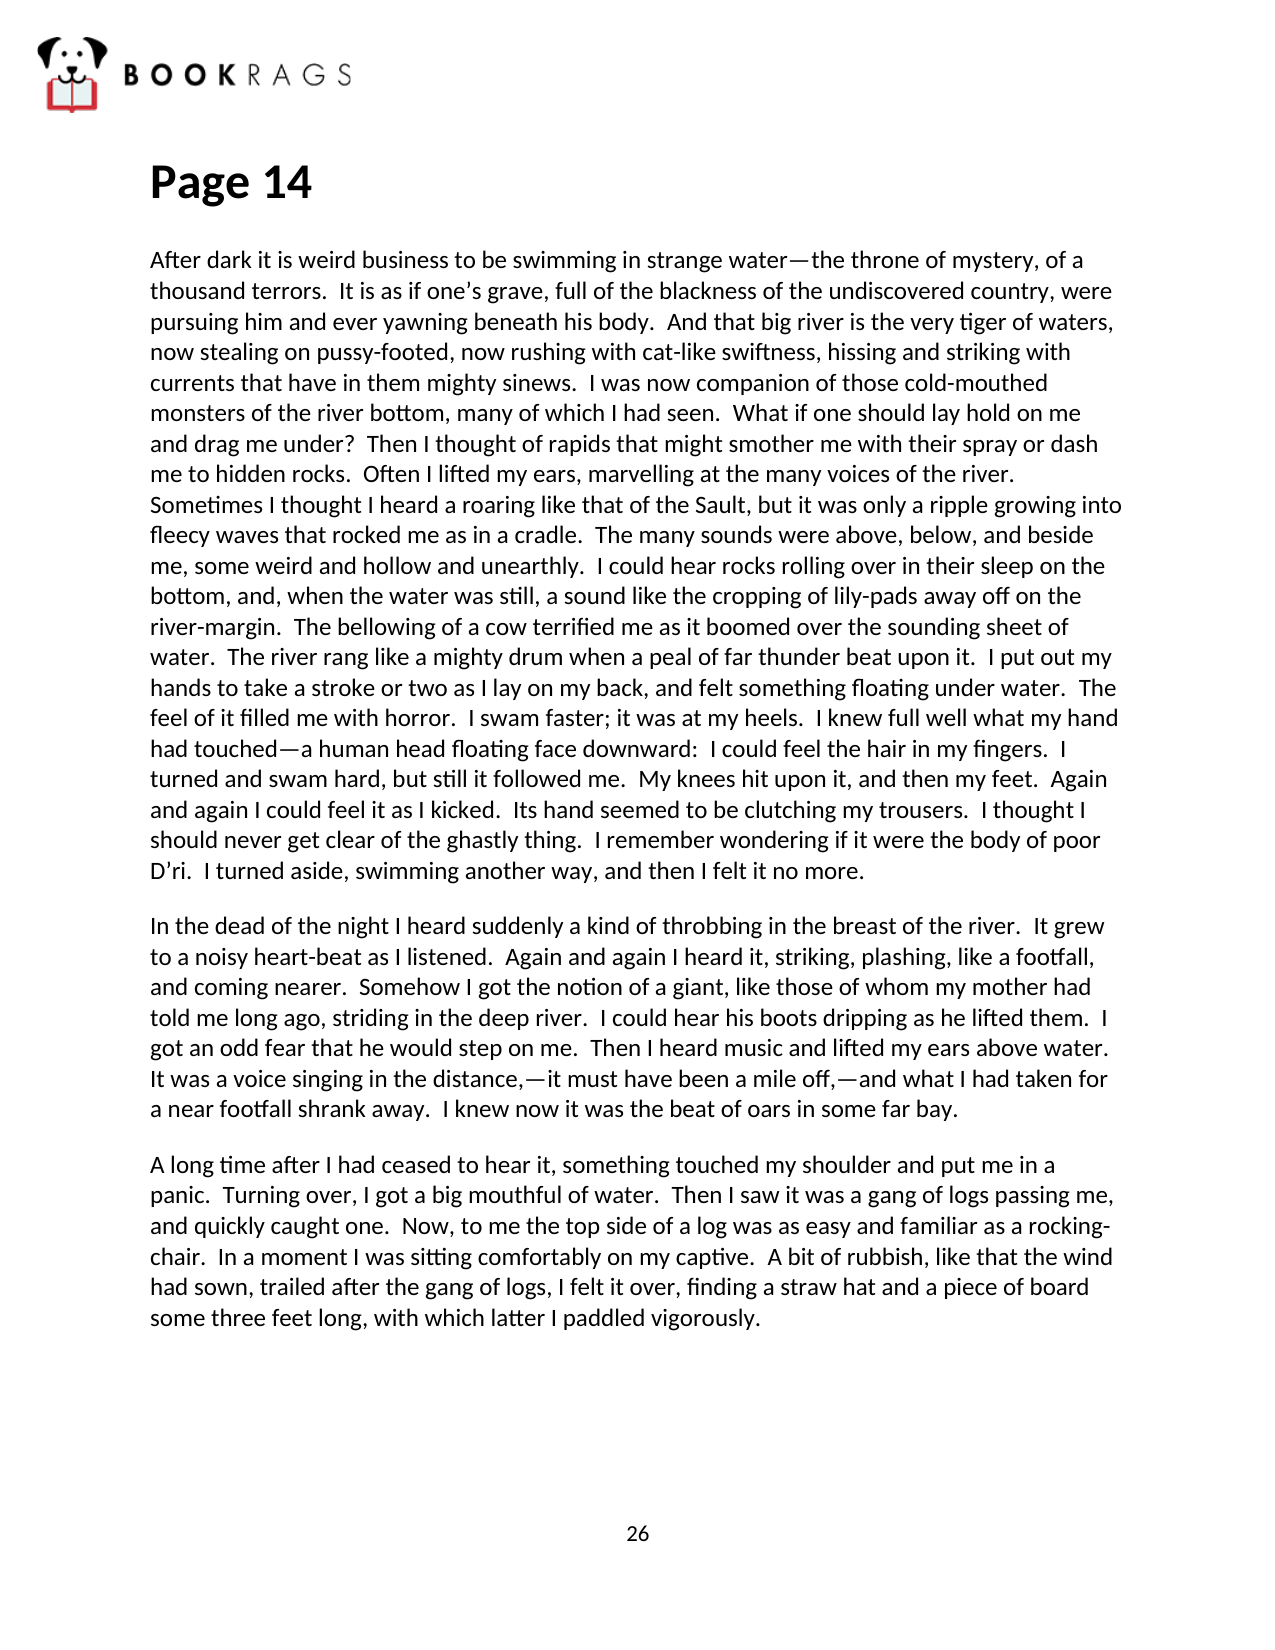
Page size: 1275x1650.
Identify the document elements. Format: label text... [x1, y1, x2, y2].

text A long time after I had ceased to hear it, something touched my shoulder and put me in a panic. Turning over, I got a big mouthful of water. Then I saw it was a gang of logs passing me, and quickly caught one. Now, to me the top side of a log was as easy and familiar as a rocking-chair. In a moment I was sitting comfortably on my captive. A bit of rubbish, like that the wind had sown, trailed after the gang of logs, I felt it over, finding a straw hat and a piece of board some three feet long, with which latter I paddled vigorously. [150, 1149, 1125, 1332]
text After dark it is weird business to be swimming in strange water—­the throne of mystery, of a thousand terrors. It is as if one’s grave, full of the blackness of the undiscovered country, were pursuing him and ever yawning beneath his body. And that big river is the very tiger of waters, now stealing on pussy-footed, now rushing with cat-like swiftness, hissing and striking with currents that have in them mighty sinews. I was now companion of those cold-mouthed monsters of the river bottom, many of which I had seen. What if one should lay hold on me and drag me under? Then I thought of rapids that might smother me with their spray or dash me to hidden rocks. Often I lifted my ears, marvelling at the many voices of the river. Sometimes I thought I heard a roaring like that of the Sault, but it was only a ripple growing into fleecy waves that rocked me as in a cradle. The many sounds were above, below, and beside me, some weird and hollow and unearthly. I could hear rocks rolling over in their sleep on the bottom, and, when the water was still, a sound like the cropping of lily-pads away off on the river-margin. The bellowing of a cow terrified me as it boomed over the sounding sheet of water. The river rang like a mighty drum when a peal of far thunder beat upon it. I put out my hands to take a stroke or two as I lay on my back, and felt something floating under water. The feel of it filled me with horror. I swam faster; it was at my heels. I knew full well what my hand had touched—­a human head floating face downward: I could feel the hair in my fingers. I turned and swam hard, but still it followed me. My knees hit upon it, and then my feet. Again and again I could feel it as I kicked. Its hand seemed to be clutching my trousers. I thought I should never get clear of the ghastly thing. I remember wondering if it were the body of poor D’ri. I turned aside, swimming another way, and then I felt it no more. [150, 244, 1125, 886]
text Page 14 [150, 150, 1125, 211]
picture [37, 37, 351, 113]
text In the dead of the night I heard suddenly a kind of throbbing in the breast of the river. It grew to a noisy heart-beat as I listened. Again and again I heard it, striking, plashing, like a footfall, and coming nearer. Somehow I got the notion of a giant, like those of whom my mother had told me long ago, striding in the deep river. I could hear his boots dripping as he lifted them. I got an odd fear that he would step on me. Then I heard music and lifted my ears above water. It was a voice singing in the distance,—­it must have been a mile off,—­and what I had taken for a near footfall shrank away. I knew now it was the beat of oars in some far bay. [150, 911, 1125, 1124]
